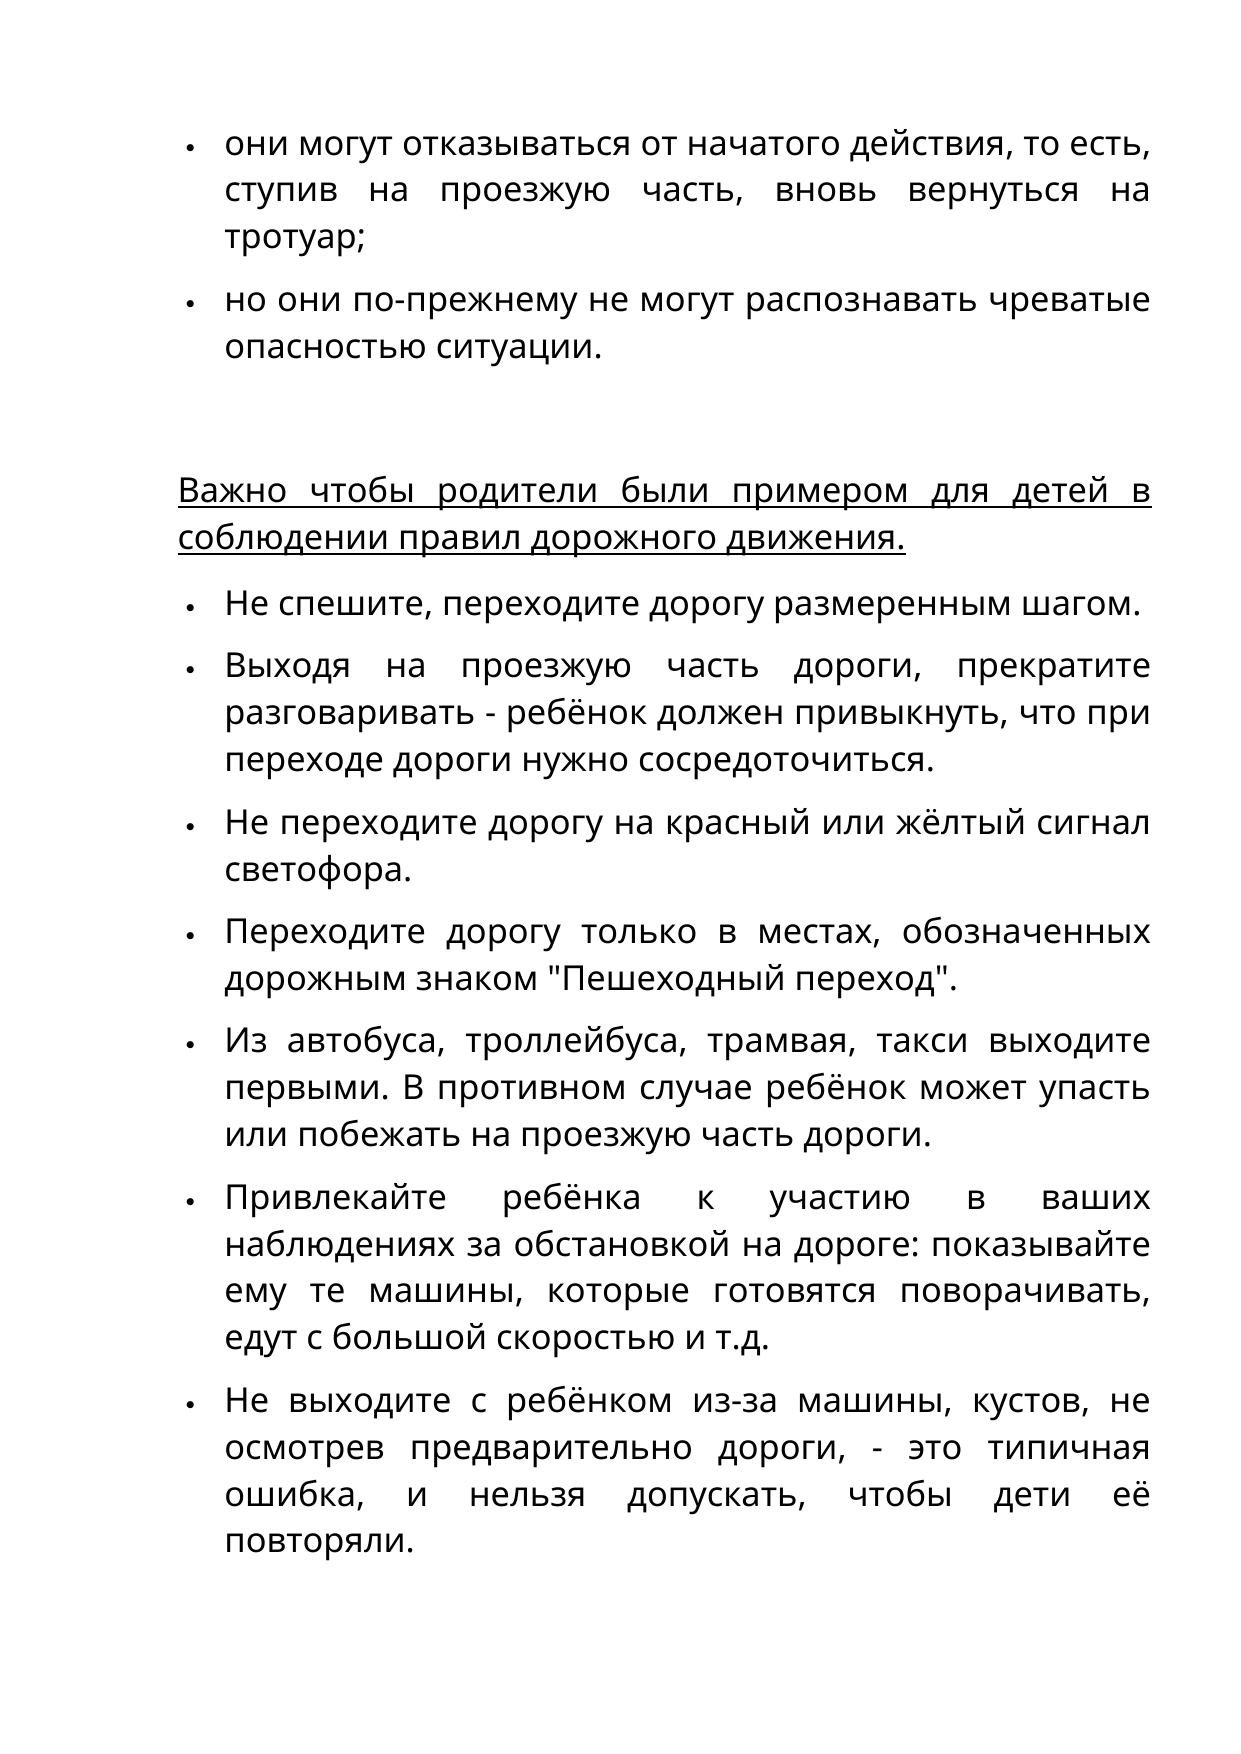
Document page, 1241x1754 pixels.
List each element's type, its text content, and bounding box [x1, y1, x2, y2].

list Не спешите, переходите дорогу размеренным шагом. [187, 578, 1152, 625]
list но они по-прежнему не могут распознавать чреватые опасностью ситуации. [187, 274, 1152, 368]
list Переходите дорогу только в местах, обозначенных дорожным знаком "Пешеходный переход". [187, 907, 1152, 1000]
list Не выходите с ребёнком из-за машины, кустов, не осмотрев предварительно дороги, - это типичная ошибка, и нельзя допускать, чтобы дети её повторяли. [187, 1375, 1152, 1563]
list Не переходите дорогу на красный или жёлтый сигнал светофора. [187, 797, 1152, 891]
text Важно чтобы родители были примером для детей в соблюдении правил дорожного движения. [177, 507, 1152, 560]
list Выходя на проезжую часть дороги, прекратите разговаривать - ребёнок должен привыкнуть, что при переходе дороги нужно сосредоточиться. [187, 641, 1152, 782]
list Из автобуса, троллейбуса, трамвая, такси выходите первыми. В противном случае ребёнок может упасть или побежать на проезжую часть дороги. [187, 1016, 1152, 1157]
list Привлекайте ребёнка к участию в ваших наблюдениях за обстановкой на дороге: показывайте ему те машины, которые готовятся поворачивать, едут с большой скоростью и т.д. [187, 1172, 1152, 1360]
list они могут отказываться от начатого действия, то есть, ступив на проезжую часть, вновь вернуться на тротуар; [187, 118, 1152, 259]
text Важно чтобы родители были примером для детей в соблюдении правил дорожного движения. [177, 466, 1152, 506]
